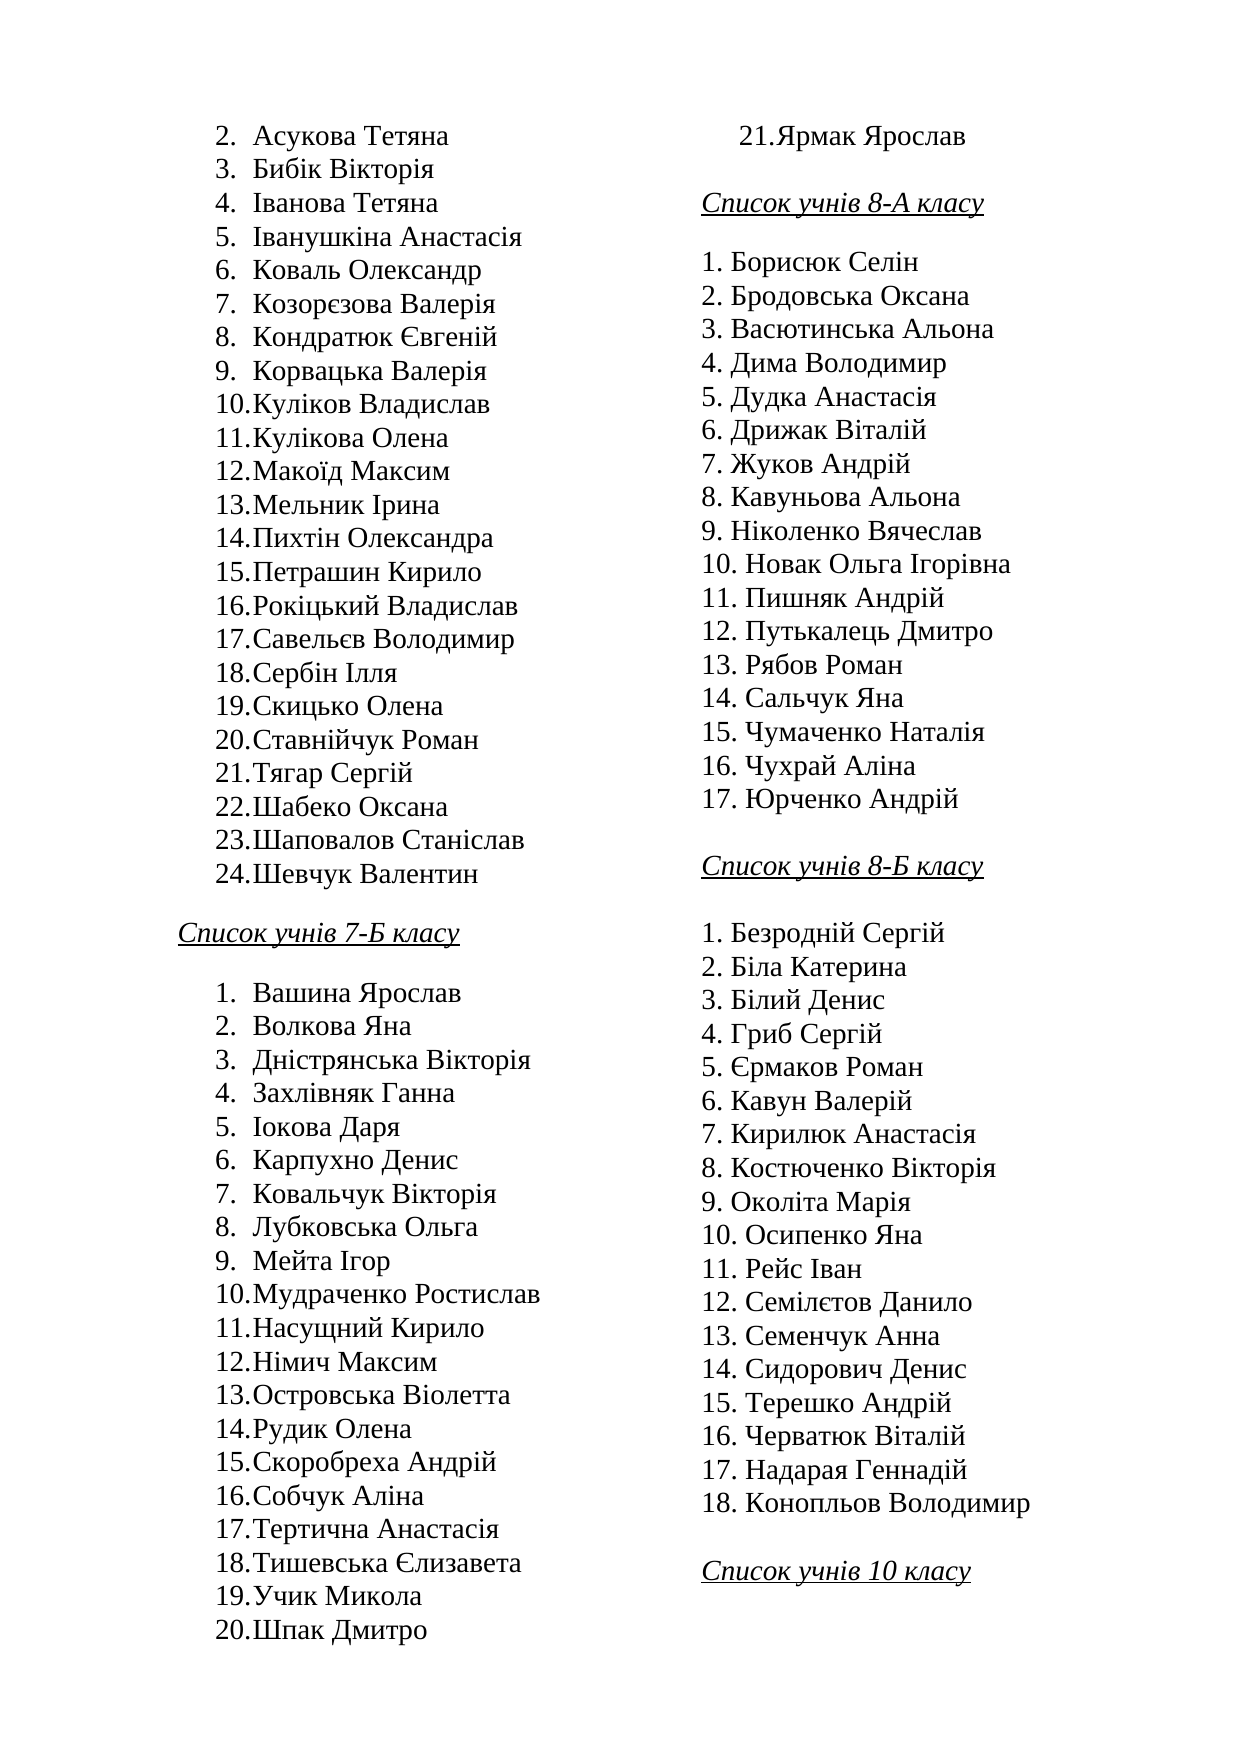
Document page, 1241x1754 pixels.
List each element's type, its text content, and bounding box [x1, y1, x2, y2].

list Лубковська Ольга [215, 1209, 627, 1243]
text 5. Дудка Анастасія [701, 379, 1152, 412]
text 3. Білий Денис [701, 982, 1152, 1016]
list Тертична Анастасія [215, 1511, 627, 1545]
text 1. Безродній Сергій [701, 915, 1152, 949]
list Шевчук Валентин [215, 856, 627, 889]
text 4. Дима Володимир [701, 345, 1152, 379]
text 9. Околіта Марія [701, 1184, 1152, 1217]
list Скоробреха Андрій [215, 1444, 627, 1478]
list Сербін Ілля [215, 655, 627, 688]
text Список учнів 10 класу [701, 1553, 1152, 1586]
text 16. Черватюк Віталій [701, 1418, 1152, 1452]
text 13. Рябов Роман [701, 647, 1152, 681]
list Макоїд Максим [215, 453, 627, 487]
list Корвацька Валерія [215, 353, 627, 386]
list Іокова Даря [215, 1109, 627, 1142]
text 9. Ніколенко Вячеслав [701, 513, 1152, 546]
text 2. Біла Катерина [701, 949, 1152, 982]
list Ярмак Ярослав [739, 118, 1152, 152]
list Шабеко Оксана [215, 789, 627, 822]
list Вашина Ярослав [215, 975, 627, 1008]
list Мудраченко Ростислав [215, 1277, 627, 1310]
text 13. Семенчук Анна [701, 1318, 1152, 1351]
text Список учнів 7-Б класу [177, 915, 627, 949]
text 10. Новак Ольга Ігорівна [701, 546, 1152, 580]
text 7. Кирилюк Анастасія [701, 1117, 1152, 1150]
list Німич Максим [215, 1344, 627, 1377]
list Пихтін Олександра [215, 521, 627, 554]
text 14. Сидорович Денис [701, 1351, 1152, 1385]
list Учик Микола [215, 1578, 627, 1612]
list Іванова Тетяна [215, 185, 627, 219]
text 8. Костюченко Вікторія [701, 1150, 1152, 1184]
list Дністрянська Вікторія [215, 1042, 627, 1075]
text 11. Пишняк Андрій [701, 580, 1152, 613]
list Захлівняк Ганна [215, 1075, 627, 1109]
list Ставнійчук Роман [215, 722, 627, 755]
text 18. Конопльов Володимир [701, 1486, 1152, 1519]
list Волкова Яна [215, 1008, 627, 1042]
text 8. Кавуньова Альона [701, 479, 1152, 513]
list Шпак Дмитро [215, 1612, 627, 1646]
text 6. Дрижак Віталій [701, 412, 1152, 446]
text 16. Чухрай Аліна [701, 748, 1152, 781]
list Тягар Сергій [215, 755, 627, 789]
list Кулікова Олена [215, 420, 627, 453]
text 11. Рейс Іван [701, 1251, 1152, 1284]
list Тишевська Єлизавета [215, 1545, 627, 1578]
list Рудик Олена [215, 1411, 627, 1444]
list Ковальчук Вікторія [215, 1176, 627, 1209]
text 1. Борисюк Селін [701, 244, 1152, 278]
list Шаповалов Станіслав [215, 822, 627, 856]
text 6. Кавун Валерій [701, 1083, 1152, 1117]
text 4. Гриб Сергій [701, 1016, 1152, 1049]
list Іванушкіна Анастасія [215, 219, 627, 252]
list Мельник Ірина [215, 487, 627, 521]
text 3. Васютинська Альона [701, 312, 1152, 345]
list Куліков Владислав [215, 386, 627, 420]
text 14. Сальчук Яна [701, 681, 1152, 714]
list Асукова Тетяна [215, 118, 627, 152]
text 15. Терешко Андрій [701, 1385, 1152, 1418]
text 17. Юрченко Андрій [701, 781, 1152, 815]
text 10. Осипенко Яна [701, 1217, 1152, 1251]
list Скицько Олена [215, 688, 627, 722]
list Коваль Олександр [215, 252, 627, 286]
text Список учнів 8-А класу [701, 185, 1152, 219]
list Петрашин Кирило [215, 554, 627, 588]
text 7. Жуков Андрій [701, 446, 1152, 479]
text 12. Семілєтов Данило [701, 1284, 1152, 1318]
text 17. Надарая Геннадій [701, 1452, 1152, 1486]
list Карпухно Денис [215, 1142, 627, 1176]
list Насущний Кирило [215, 1310, 627, 1344]
list Собчук Аліна [215, 1478, 627, 1511]
text 15. Чумаченко Наталія [701, 714, 1152, 748]
list Кондратюк Євгеній [215, 319, 627, 353]
text 2. Бродовська Оксана [701, 278, 1152, 312]
text Список учнів 8-Б класу [701, 848, 1152, 882]
text 5. Єрмаков Роман [701, 1049, 1152, 1083]
list Рокіцький Владислав [215, 588, 627, 621]
list Козорєзова Валерія [215, 286, 627, 319]
list Бибік Вікторія [215, 152, 627, 185]
text 12. Путькалець Дмитро [701, 613, 1152, 647]
list Островська Віолетта [215, 1377, 627, 1411]
list Савельєв Володимир [215, 621, 627, 655]
list Мейта Ігор [215, 1243, 627, 1277]
